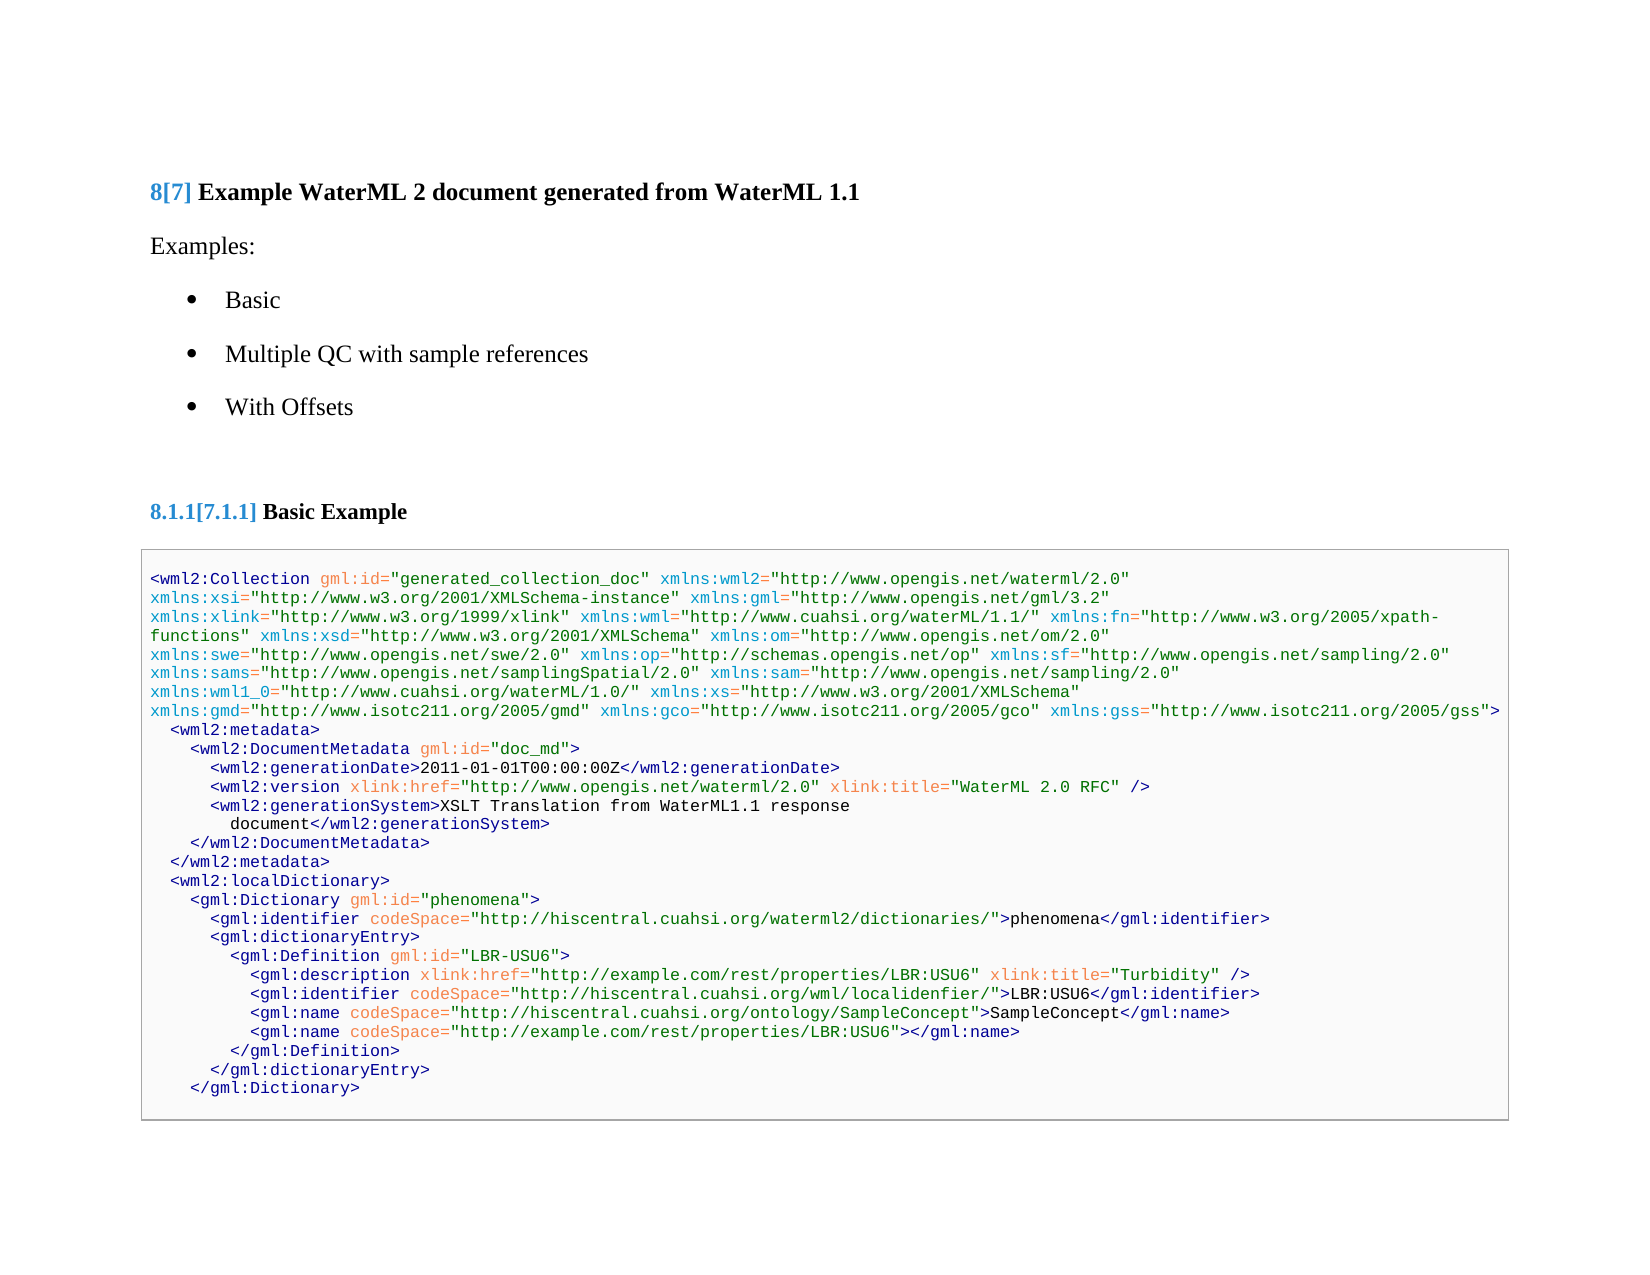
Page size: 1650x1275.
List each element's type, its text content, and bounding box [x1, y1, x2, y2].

list Multiple QC with sample references [187, 339, 1500, 367]
list With Offsets [187, 392, 1500, 421]
text Examples: [150, 231, 1500, 260]
list Basic [187, 285, 1500, 314]
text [142, 550, 1508, 1119]
subtitle Basic Example [150, 500, 1500, 524]
subtitle Example WaterML 2 document generated from WaterML 1.1 [150, 178, 1500, 206]
